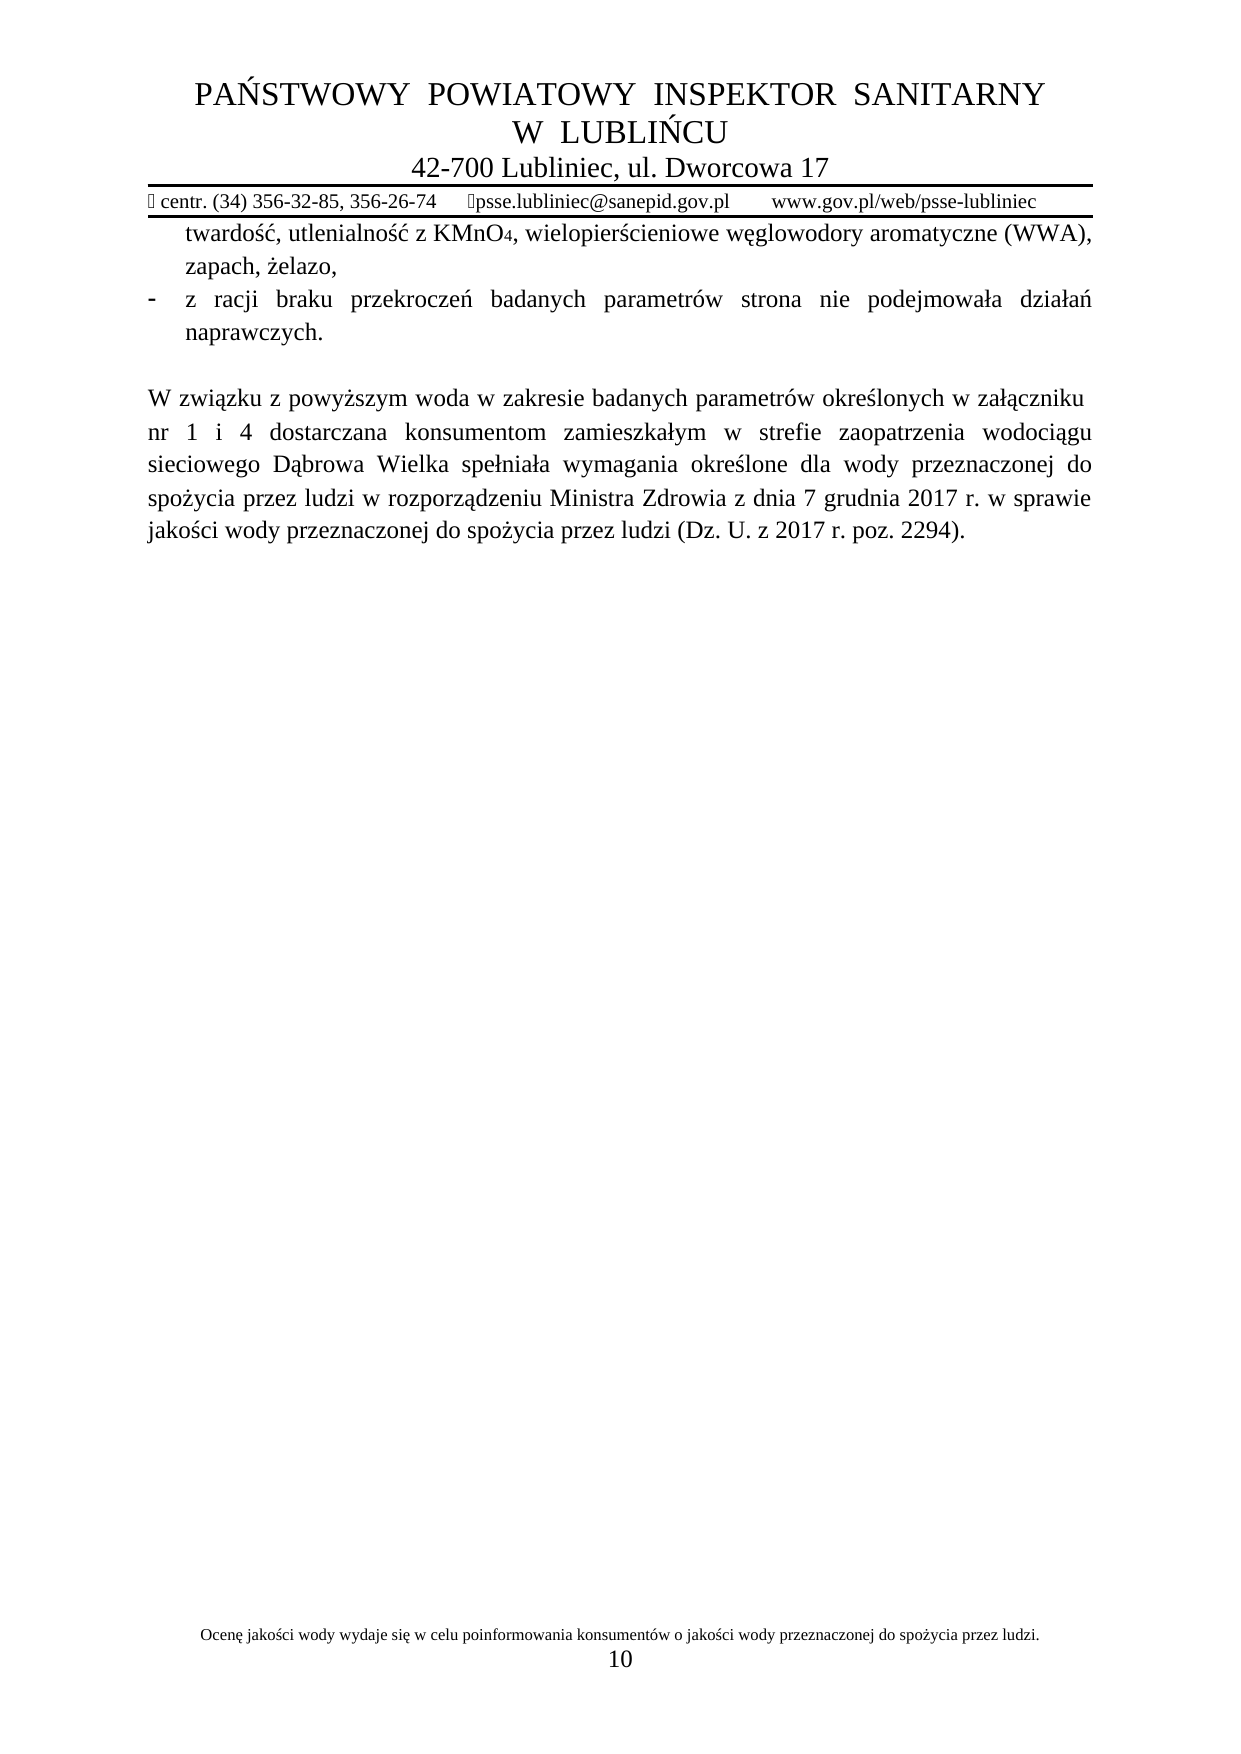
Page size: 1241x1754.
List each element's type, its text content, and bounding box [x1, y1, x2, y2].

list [148, 218, 1093, 280]
list z racji braku przekroczeń badanych parametrów strona nie podejmowała działań naprawczych. [148, 284, 1093, 346]
text W związku z powyższym woda w zakresie badanych parametrów określonych w załączniku nr 1 i 4 dostarczana konsumentom zamieszkałym w strefie zaopatrzenia wodociągu sieciowego Dąbrowa Wielka spełniała wymagania określone dla wody przeznaczonej do spożycia przez ludzi w rozporządzeniu Ministra Zdrowia z dnia 7 grudnia 2017 r. w sprawie jakości wody przeznaczonej do spożycia przez ludzi (Dz. U. z 2017 r. poz. 2294). [148, 383, 1093, 544]
